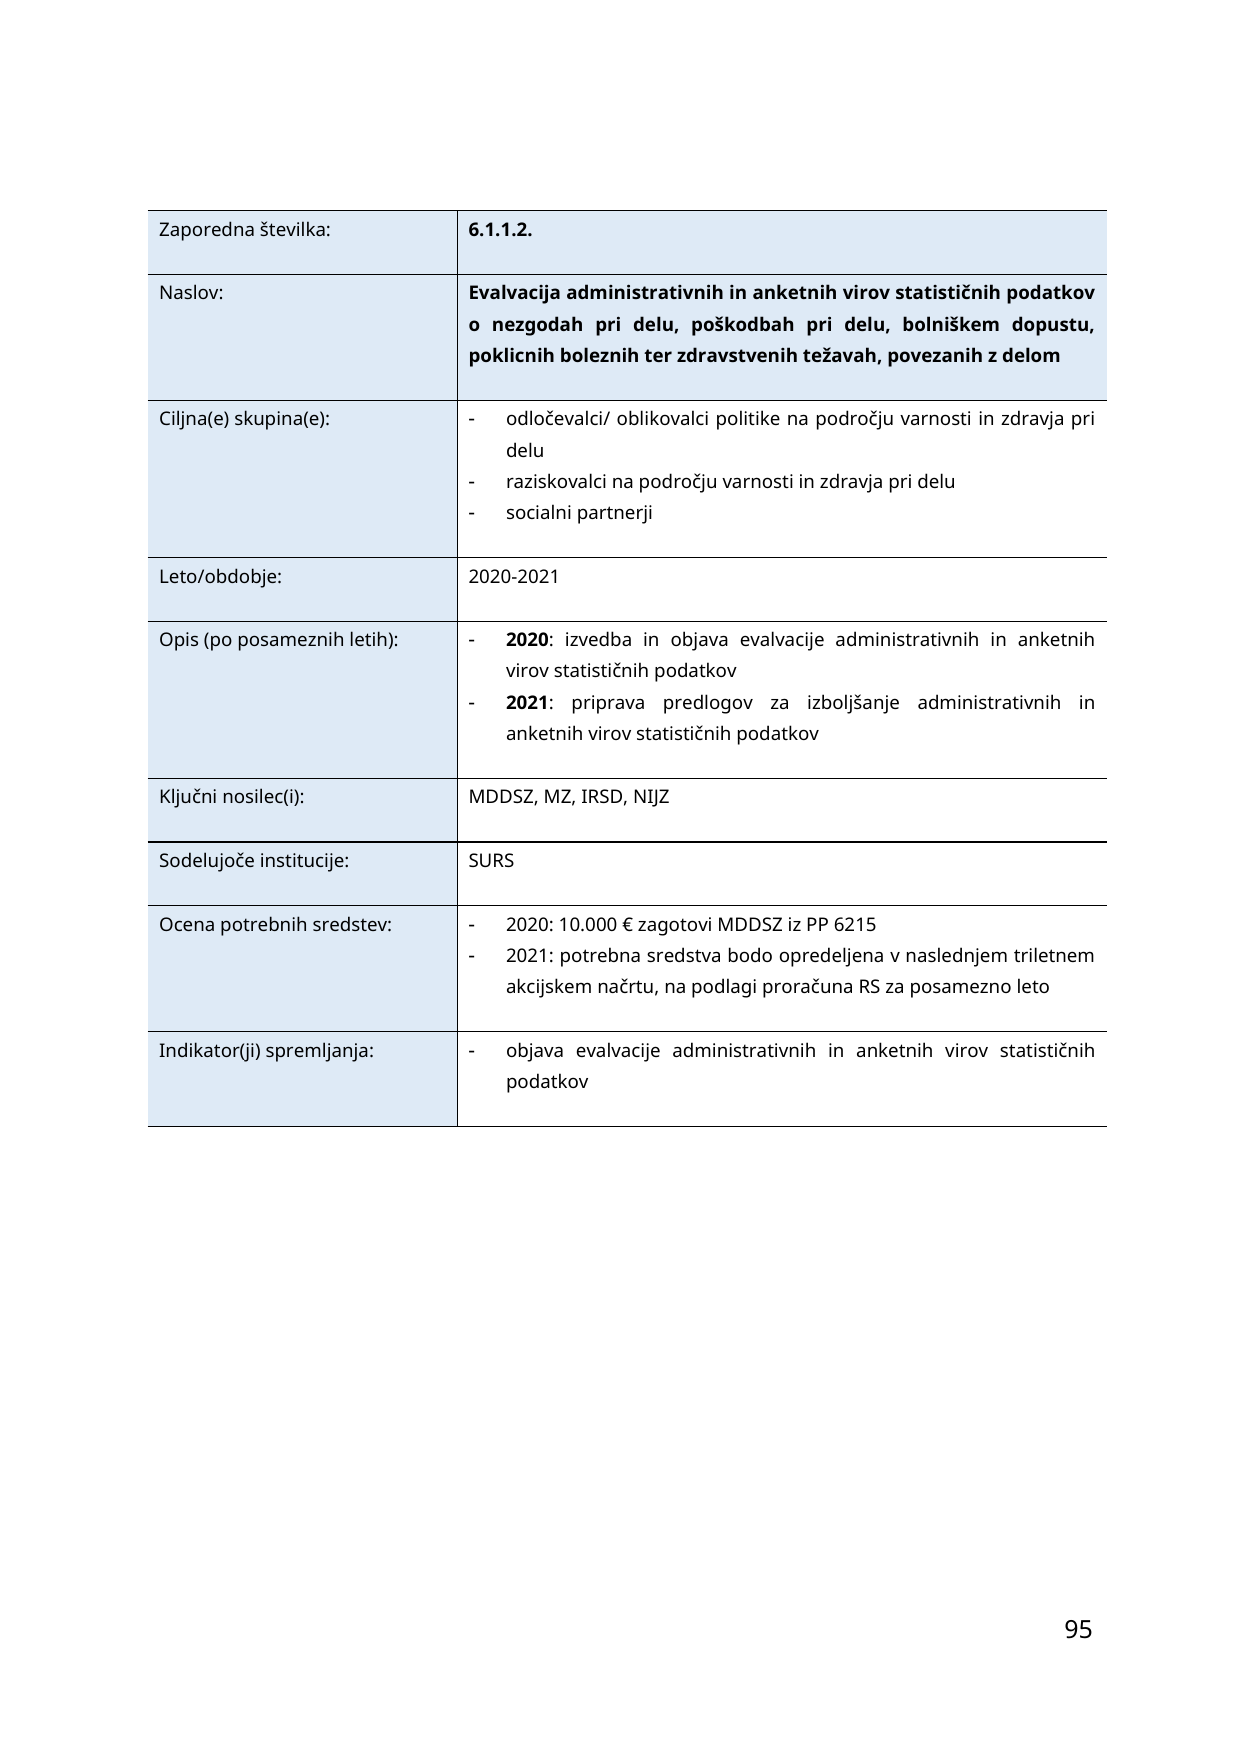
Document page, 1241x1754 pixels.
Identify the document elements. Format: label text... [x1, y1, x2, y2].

table_cell objava evalvacije administrativnih in anketnih virov statističnih podatkov [458, 1032, 1107, 1126]
table_cell SURS [458, 843, 1107, 905]
table_cell odločevalci/ oblikovalci politike na področju varnosti in zdravja pri delu raziskovalci na področju varnosti in zdravja pri delu socialni partnerji [458, 401, 1107, 557]
table_cell 2020-2021 [458, 558, 1107, 621]
table_cell Evalvacija administrativnih in anketnih virov statističnih podatkov o nezgodah pri delu, poškodbah pri delu, bolniškem dopustu, poklicnih boleznih ter zdravstvenih težavah, povezanih z delom [458, 275, 1107, 400]
table_header Zaporedna številka: [148, 211, 457, 274]
table_cell Indikator(ji) spremljanja: [148, 1032, 457, 1126]
table_cell Ključni nosilec(i): [148, 779, 457, 841]
table_cell MDDSZ, MZ, IRSD, NIJZ [458, 779, 1107, 841]
table_header 6.1.1.2. [458, 211, 1107, 274]
table_cell Ciljna(e) skupina(e): [148, 401, 457, 557]
table_cell Ocena potrebnih sredstev: [148, 906, 457, 1031]
table_cell Naslov: [148, 275, 457, 400]
table_cell Opis (po posameznih letih): [148, 622, 457, 778]
table_cell Leto/obdobje: [148, 558, 457, 621]
table_cell 2020: 10.000 € zagotovi MDDSZ iz PP 6215 2021: potrebna sredstva bodo opredeljena v naslednjem triletnem akcijskem načrtu, na podlagi proračuna RS za posamezno leto [458, 906, 1107, 1031]
table_cell Sodelujoče institucije: [148, 843, 457, 905]
table_cell 2020: izvedba in objava evalvacije administrativnih in anketnih virov statističnih podatkov 2021: priprava predlogov za izboljšanje administrativnih in anketnih virov statističnih podatkov [458, 622, 1107, 778]
